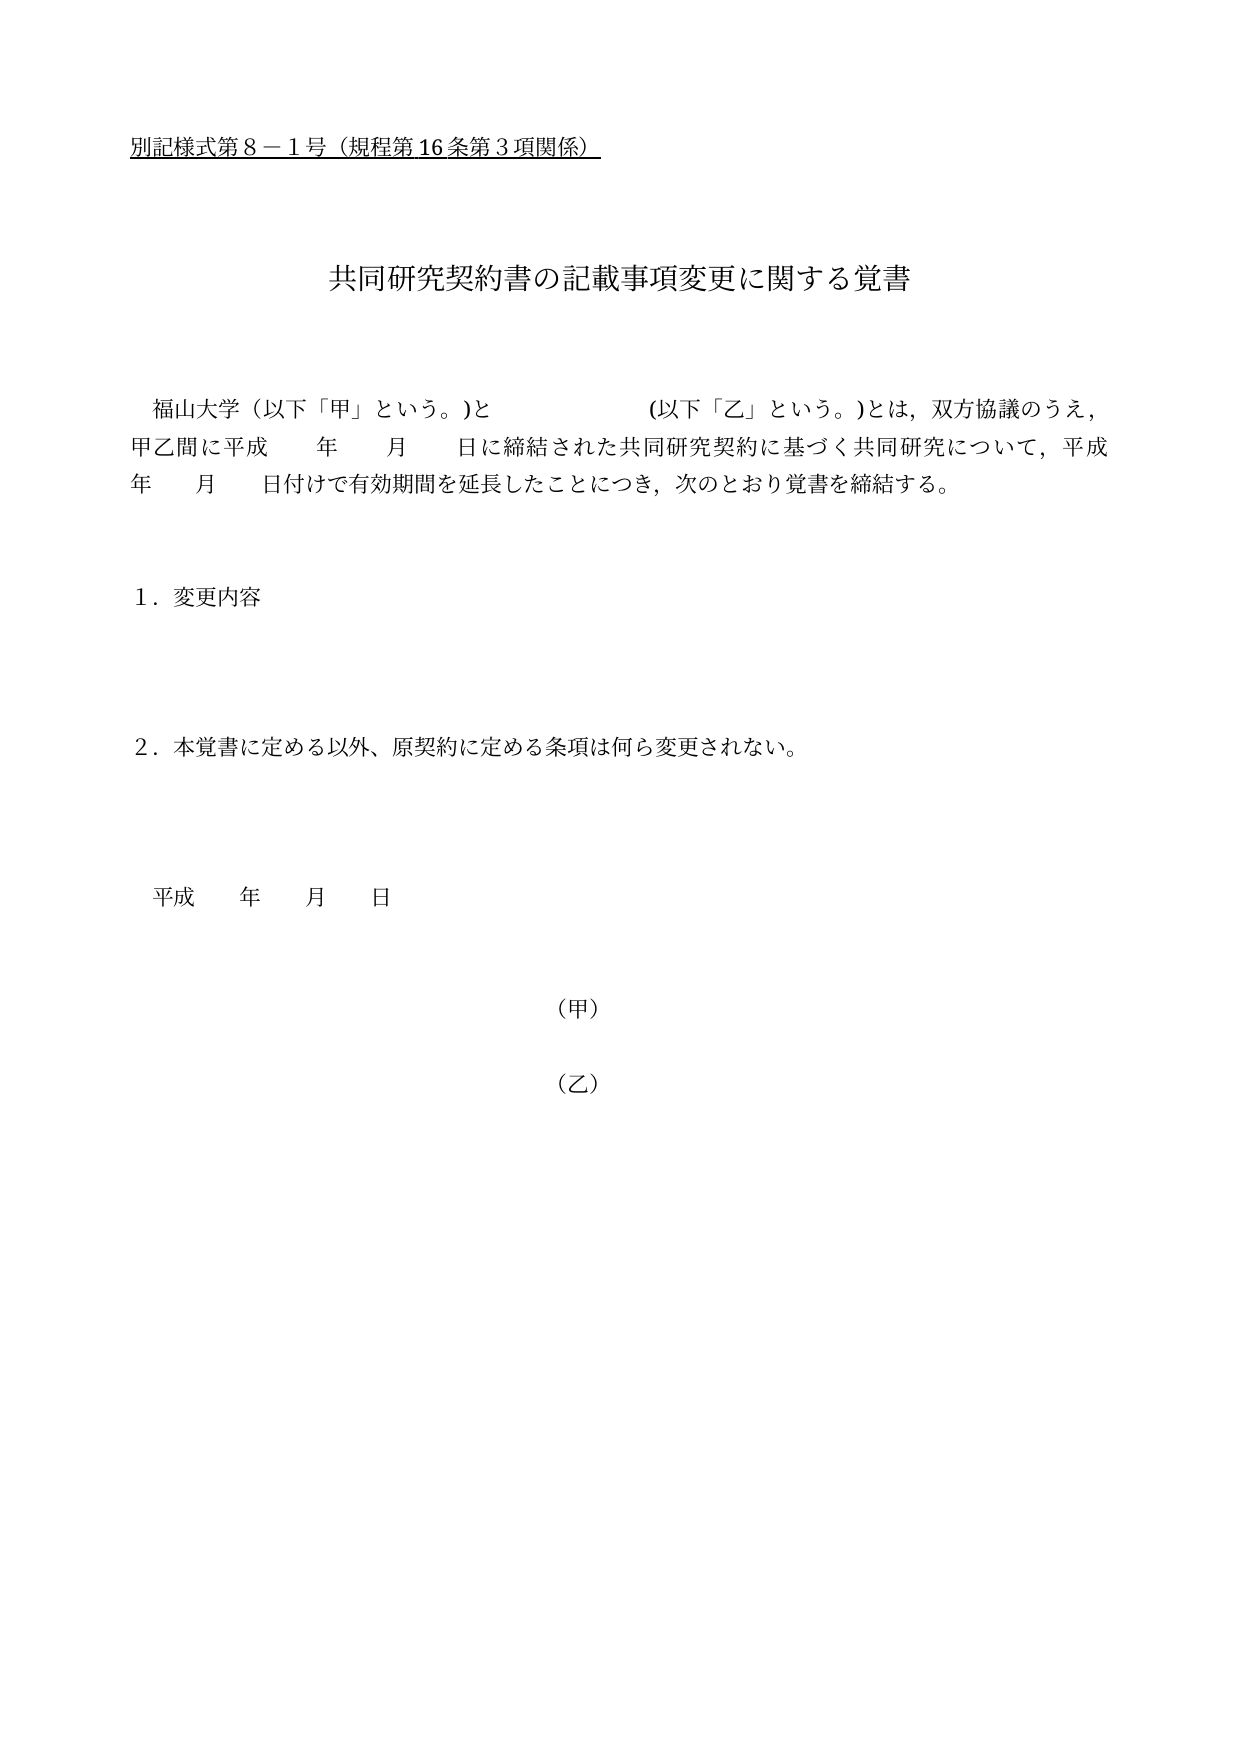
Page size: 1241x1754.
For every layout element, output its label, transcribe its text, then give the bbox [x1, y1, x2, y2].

text （乙） [130, 1064, 1110, 1102]
text ２．本覚書に定める以外、原契約に定める条項は何ら変更されない。 [130, 727, 1110, 764]
text 福山大学（以下「甲」という。)と (以下「乙」という。)とは，双方協議のうえ，甲乙間に平成 年 月 日に締結された共同研究契約に基づく共同研究について，平成 年 月 日付けで有効期間を延長したことにつき，次のとおり覚書を締結する。 [130, 389, 1110, 502]
text 別記様式第８－１号（規程第16条第３項関係） [130, 127, 1110, 164]
text （甲） [130, 989, 1110, 1027]
text 共同研究契約書の記載事項変更に関する覚書 [130, 239, 1110, 314]
text １．変更内容 [130, 577, 1110, 614]
text 平成 年 月 日 [130, 877, 1110, 914]
